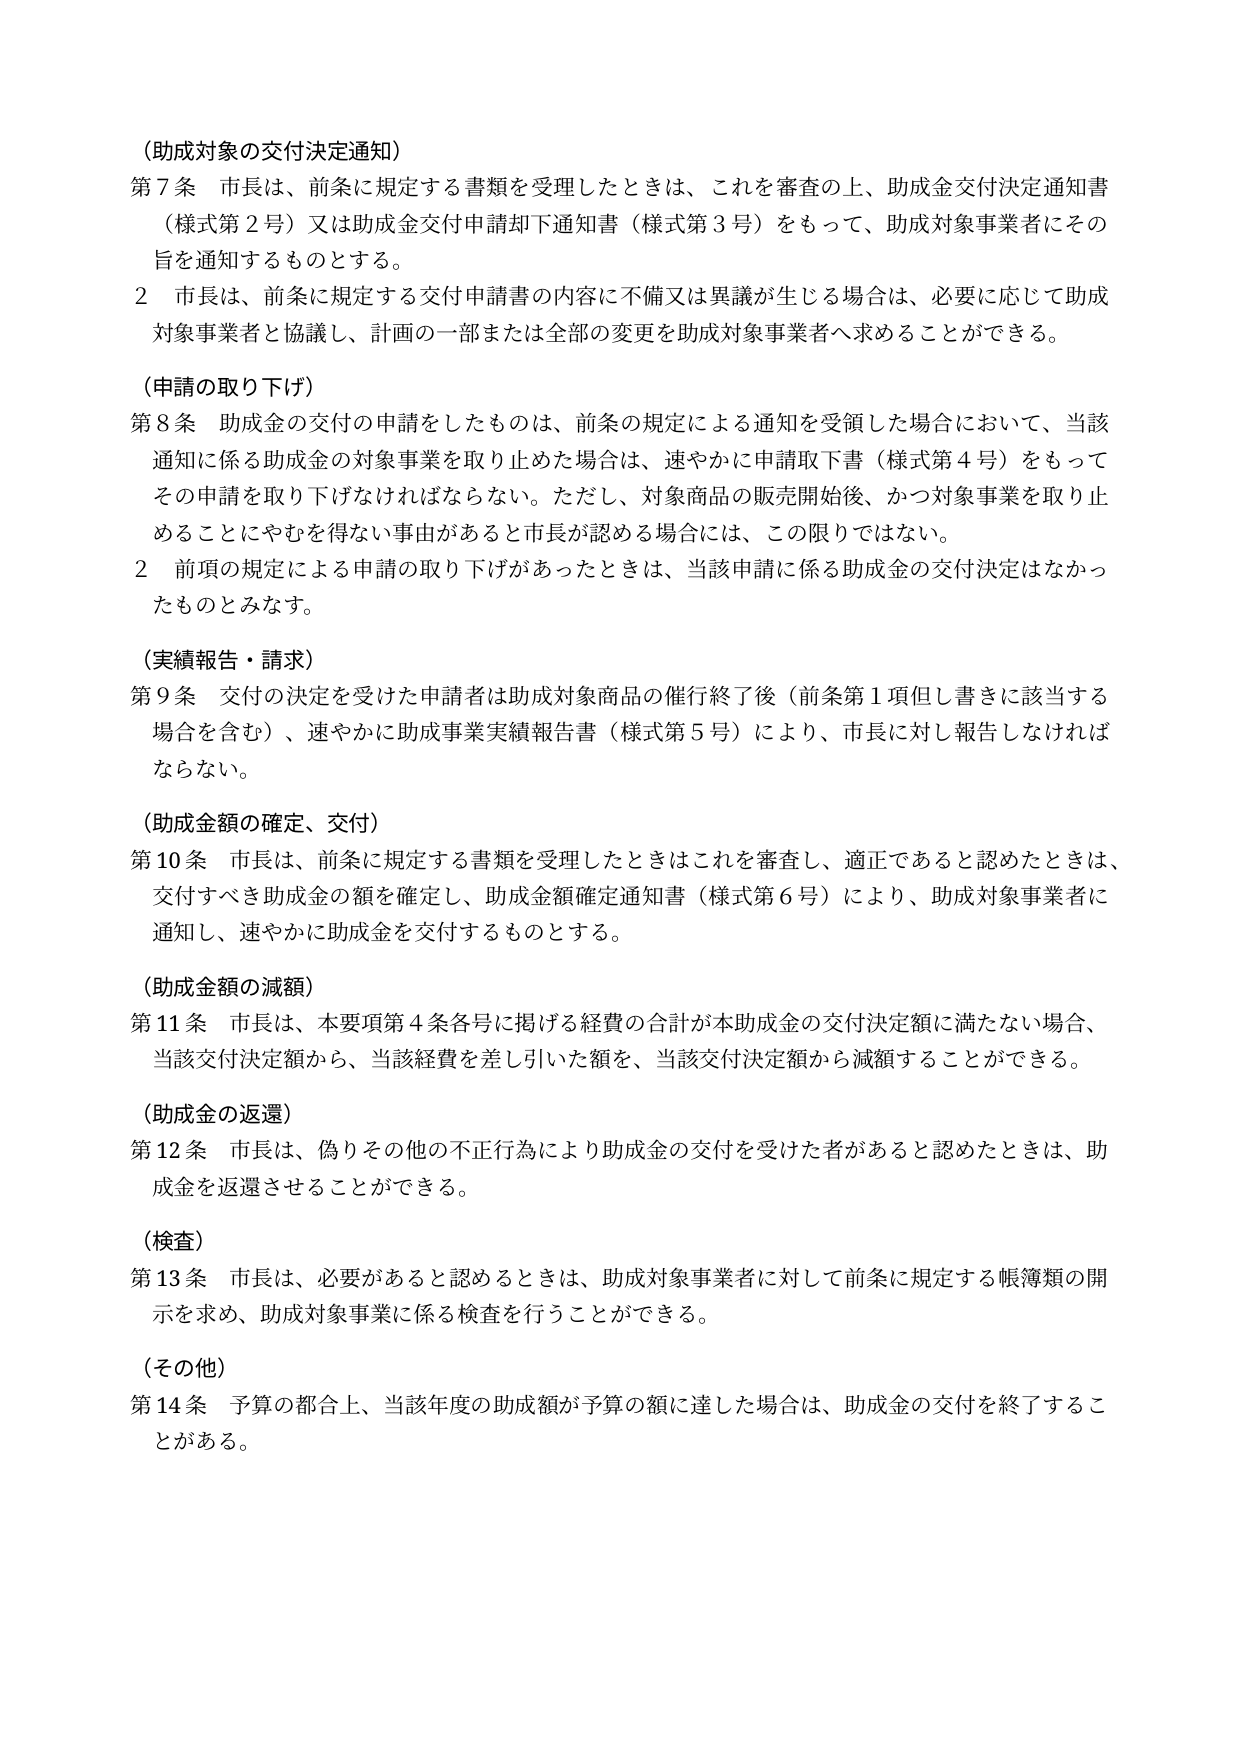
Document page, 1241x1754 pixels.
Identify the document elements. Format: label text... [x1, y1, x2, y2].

subtitle （その他） [130, 1349, 1110, 1386]
text 第７条 市長は、前条に規定する書類を受理したときは、これを審査の上、助成金交付決定通知書（様式第２号）又は助成金交付申請却下通知書（様式第３号）をもって、助成対象事業者にその旨を通知するものとする。 [130, 168, 1110, 277]
text ２ 前項の規定による申請の取り下げがあったときは、当該申請に係る助成金の交付決定はなかったものとみなす。 [130, 550, 1110, 622]
subtitle （助成金の返還） [130, 1095, 1110, 1131]
subtitle （助成金額の減額） [130, 968, 1110, 1004]
subtitle （助成対象の交付決定通知） [130, 132, 1110, 168]
text 第14条 予算の都合上、当該年度の助成額が予算の額に達した場合は、助成金の交付を終了することがある。 [130, 1386, 1110, 1458]
text ２ 市長は、前条に規定する交付申請書の内容に不備又は異議が生じる場合は、必要に応じて助成対象事業者と協議し、計画の一部または全部の変更を助成対象事業者へ求めることができる。 [130, 277, 1110, 350]
text 第12条 市長は、偽りその他の不正行為により助成金の交付を受けた者があると認めたときは、助成金を返還させることができる。 [130, 1131, 1110, 1204]
subtitle （申請の取り下げ） [130, 368, 1110, 404]
text 第13条 市長は、必要があると認めるときは、助成対象事業者に対して前条に規定する帳簿類の開示を求め、助成対象事業に係る検査を行うことができる。 [130, 1258, 1110, 1331]
text 第８条 助成金の交付の申請をしたものは、前条の規定による通知を受領した場合において、当該通知に係る助成金の対象事業を取り止めた場合は、速やかに申請取下書（様式第４号）をもってその申請を取り下げなければならない。ただし、対象商品の販売開始後、かつ対象事業を取り止めることにやむを得ない事由があると市長が認める場合には、この限りではない。 [130, 404, 1110, 550]
subtitle （検査） [130, 1222, 1110, 1258]
subtitle （実績報告・請求） [130, 641, 1110, 677]
text 第11条 市長は、本要項第４条各号に掲げる経費の合計が本助成金の交付決定額に満たない場合、当該交付決定額から、当該経費を差し引いた額を、当該交付決定額から減額することができる。 [130, 1004, 1110, 1077]
text 第10条 市長は、前条に規定する書類を受理したときはこれを審査し、適正であると認めたときは、交付すべき助成金の額を確定し、助成金額確定通知書（様式第６号）により、助成対象事業者に通知し、速やかに助成金を交付するものとする。 [130, 840, 1110, 949]
subtitle （助成金額の確定、交付） [130, 804, 1110, 840]
text 第９条 交付の決定を受けた申請者は助成対象商品の催行終了後（前条第１項但し書きに該当する場合を含む）、速やかに助成事業実績報告書（様式第５号）により、市長に対し報告しなければならない。 [130, 677, 1110, 786]
